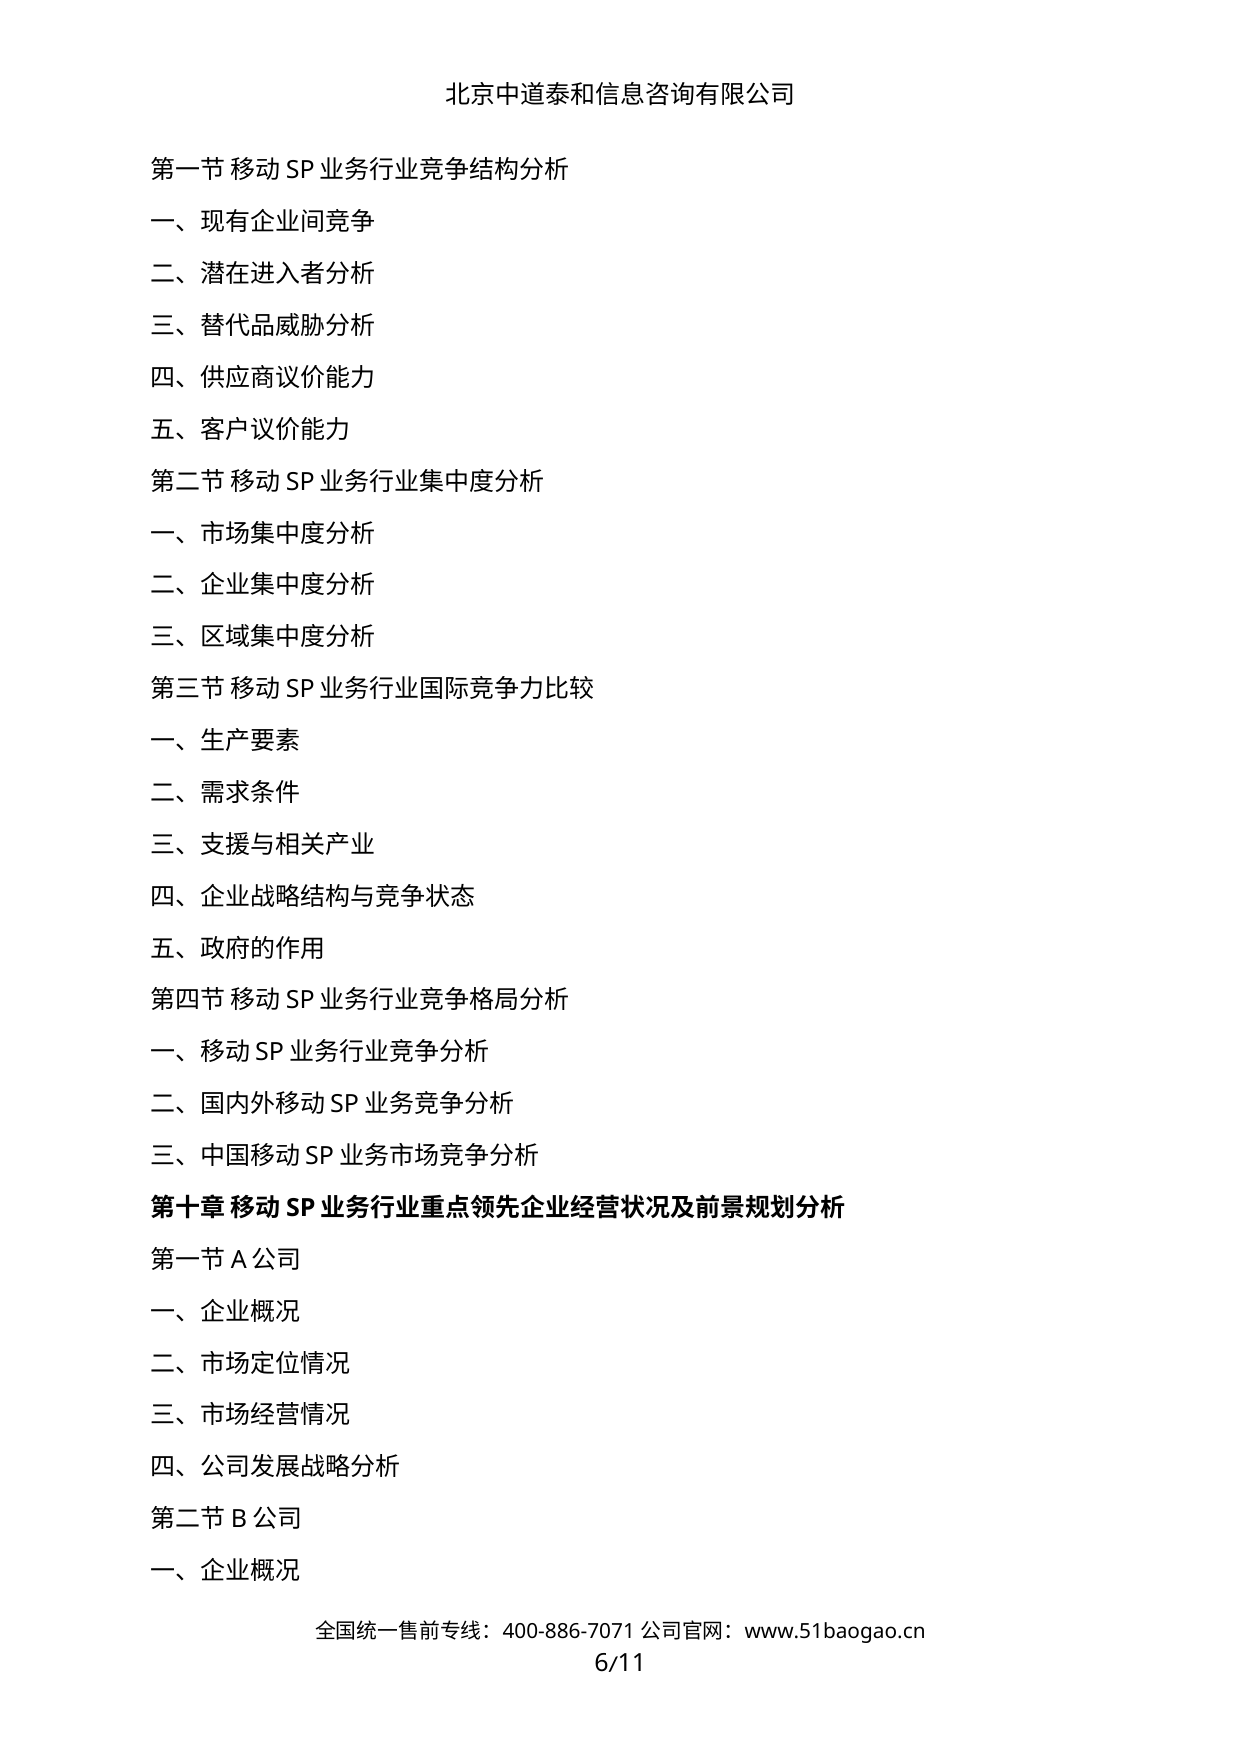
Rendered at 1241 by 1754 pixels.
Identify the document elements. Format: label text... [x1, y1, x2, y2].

text 二、国内外移动SP业务竞争分析 [150, 1084, 1090, 1120]
text 第三节 移动SP业务行业国际竞争力比较 [150, 669, 1090, 705]
text 二、潜在进入者分析 [150, 254, 1090, 290]
text 三、市场经营情况 [150, 1395, 1090, 1431]
text 第十章 移动SP业务行业重点领先企业经营状况及前景规划分析 [150, 1187, 1090, 1224]
text 四、企业战略结构与竞争状态 [150, 876, 1090, 912]
text 三、中国移动SP业务市场竞争分析 [150, 1136, 1090, 1172]
text 第二节 B公司 [150, 1499, 1090, 1535]
text 五、政府的作用 [150, 928, 1090, 964]
text 一、市场集中度分析 [150, 513, 1090, 549]
text 一、企业概况 [150, 1291, 1090, 1327]
text 一、现有企业间竞争 [150, 202, 1090, 238]
text 三、支援与相关产业 [150, 824, 1090, 861]
text 二、企业集中度分析 [150, 565, 1090, 601]
text 第四节 移动SP业务行业竞争格局分析 [150, 980, 1090, 1016]
text 四、供应商议价能力 [150, 357, 1090, 394]
text 三、替代品威胁分析 [150, 306, 1090, 342]
text 四、公司发展战略分析 [150, 1447, 1090, 1483]
text 一、移动SP业务行业竞争分析 [150, 1032, 1090, 1068]
text 第二节 移动SP业务行业集中度分析 [150, 461, 1090, 497]
text 第一节 A公司 [150, 1239, 1090, 1276]
text 二、需求条件 [150, 772, 1090, 809]
text 三、区域集中度分析 [150, 617, 1090, 653]
text 五、客户议价能力 [150, 409, 1090, 446]
text 一、企业概况 [150, 1551, 1090, 1587]
text 二、市场定位情况 [150, 1343, 1090, 1379]
text 第一节 移动SP业务行业竞争结构分析 [150, 150, 1090, 186]
text 一、生产要素 [150, 721, 1090, 757]
